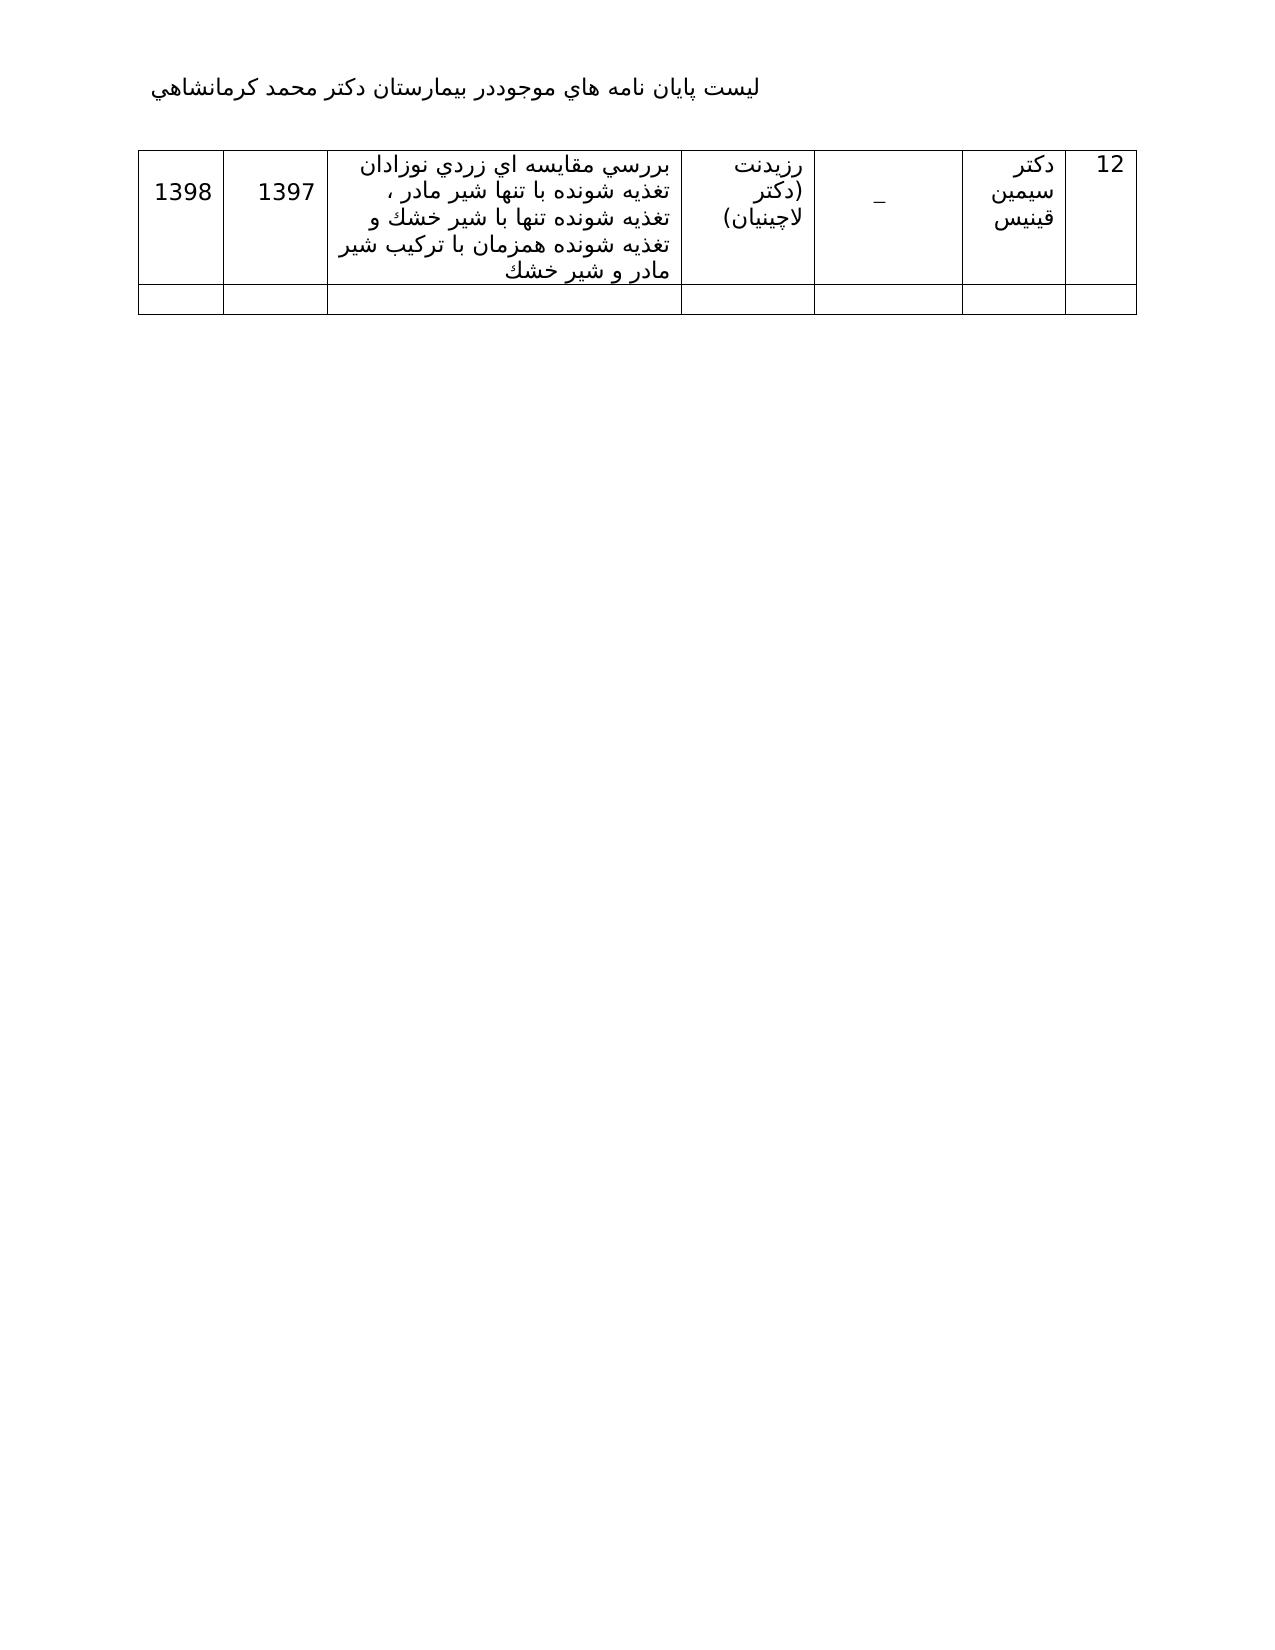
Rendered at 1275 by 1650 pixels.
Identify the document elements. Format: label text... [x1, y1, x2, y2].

table_cell 1397 [224, 151, 327, 284]
table_cell 12 [1066, 151, 1136, 284]
table_cell [815, 285, 962, 313]
table_cell [682, 285, 814, 313]
table_cell دكتر سيمين قينيس [963, 151, 1065, 284]
table_cell _ [815, 151, 962, 284]
table_cell بررسي مقايسه اي زردي نوزادان تغذيه شونده با تنها شير مادر ، تغذيه شونده تنها با شير خشك و تغذيه شونده همزمان با تركيب شير مادر و شير خشك [328, 151, 681, 284]
table_cell 1398 [139, 151, 223, 284]
table_cell [328, 285, 681, 313]
table_cell [1066, 285, 1136, 313]
table_cell رزيدنت (دكتر لاچينيان) [682, 151, 814, 284]
table_cell [963, 285, 1065, 313]
table_cell [224, 285, 327, 313]
table_cell [139, 285, 223, 313]
